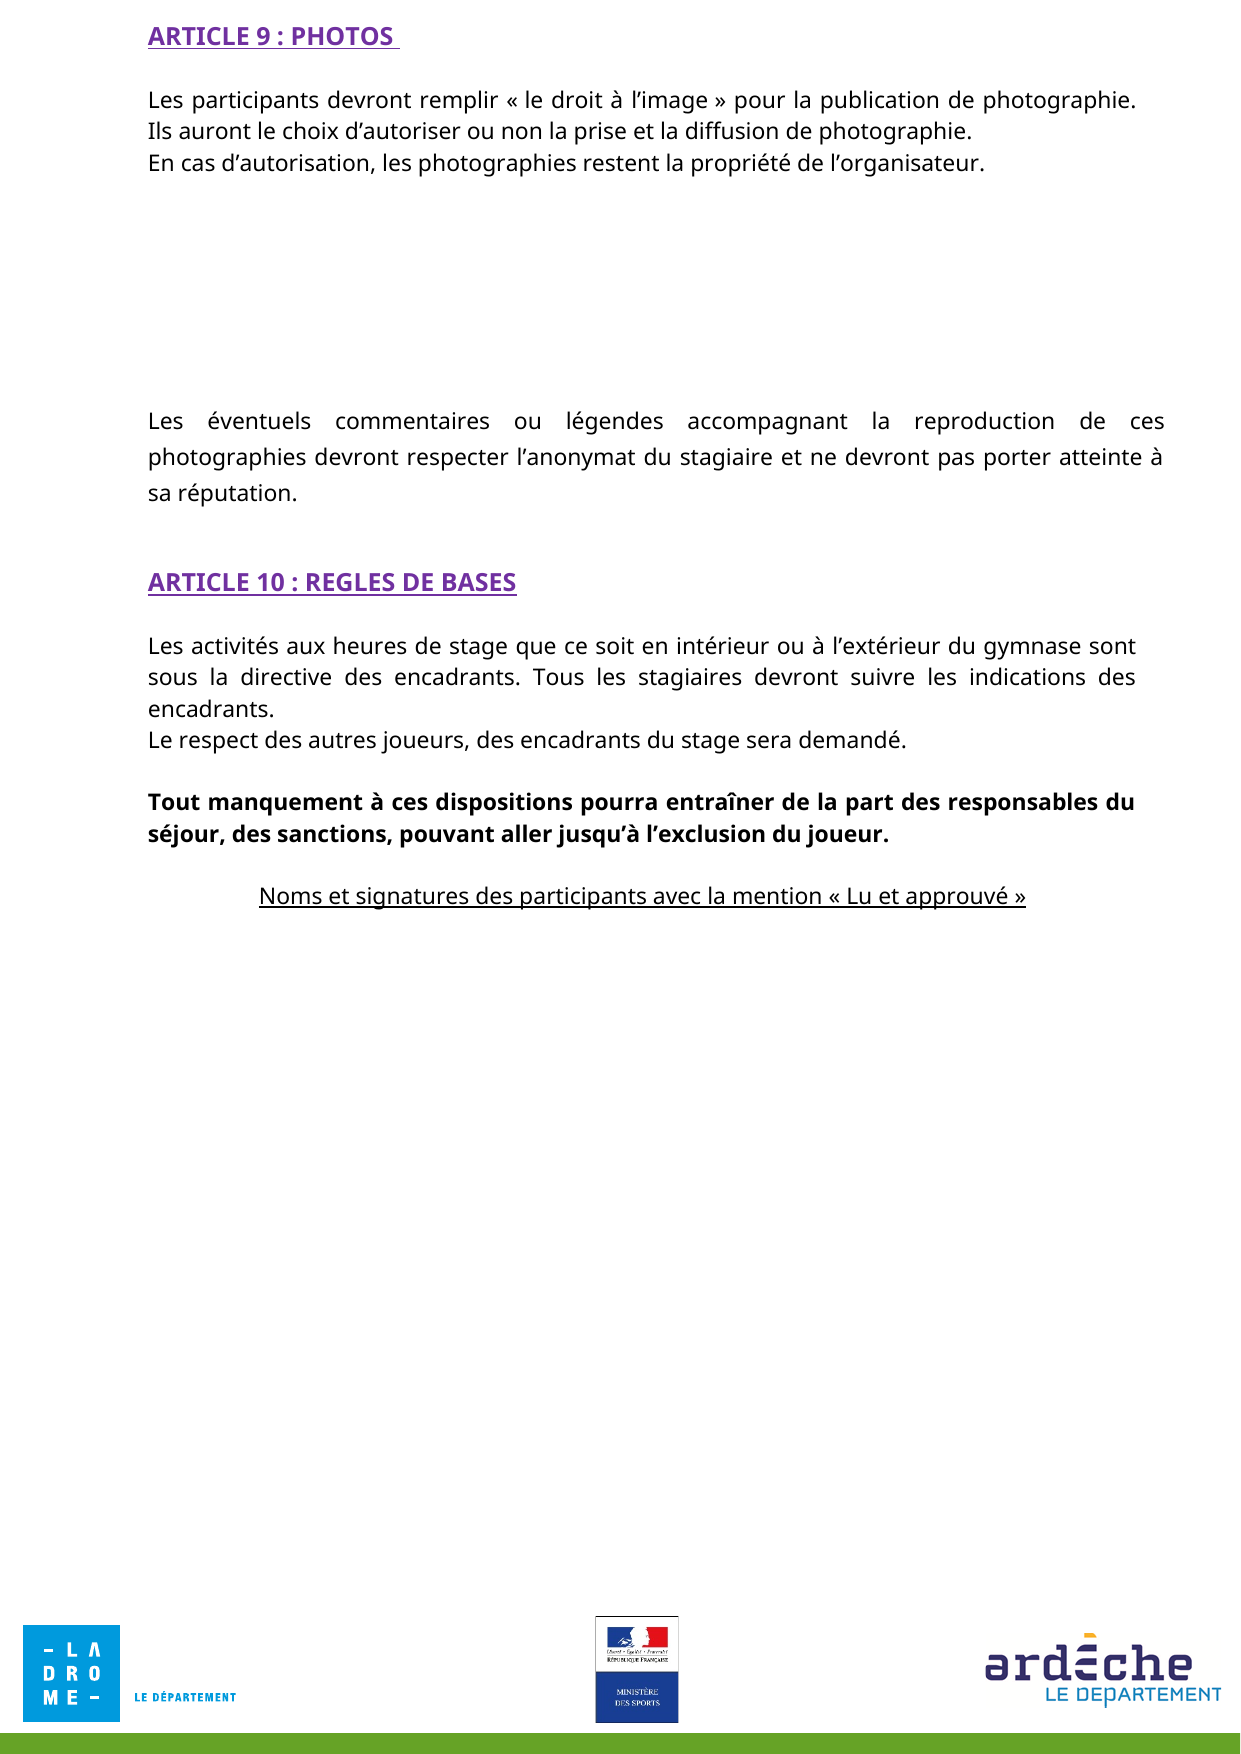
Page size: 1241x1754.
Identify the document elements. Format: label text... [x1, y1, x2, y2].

text ARTICLE 9 : PHOTOS [148, 19, 1137, 53]
picture [595, 1616, 679, 1723]
text Noms et signatures des participants avec la mention « Lu et approuvé » [148, 880, 1137, 911]
text Les activités aux heures de stage que ce soit en intérieur ou à l’extérieur du gymnase sont sous la directive des encadrants. Tous les stagiaires devront suivre les indications des encadrants. [148, 630, 1137, 724]
text ARTICLE 10 : REGLES DE BASES [148, 565, 1137, 599]
text Tout manquement à ces dispositions pourra entraîner de la part des responsables du séjour, des sanctions, pouvant aller jusqu’à l’exclusion du joueur. [148, 786, 1137, 849]
text Les éventuels commentaires ou légendes accompagnant la reproduction de ces photographies devront respecter l’anonymat du stagiaire et ne devront pas porter atteinte à sa réputation. [148, 405, 1165, 508]
picture [985, 1633, 1222, 1708]
text En cas d’autorisation, les photographies restent la propriété de l’organisateur. [148, 147, 1137, 178]
text Le respect des autres joueurs, des encadrants du stage sera demandé. [148, 724, 1137, 755]
text Les participants devront remplir « le droit à l’image » pour la publication de photographie. Ils auront le choix d’autoriser ou non la prise et la diffusion de photographie. [148, 84, 1137, 147]
